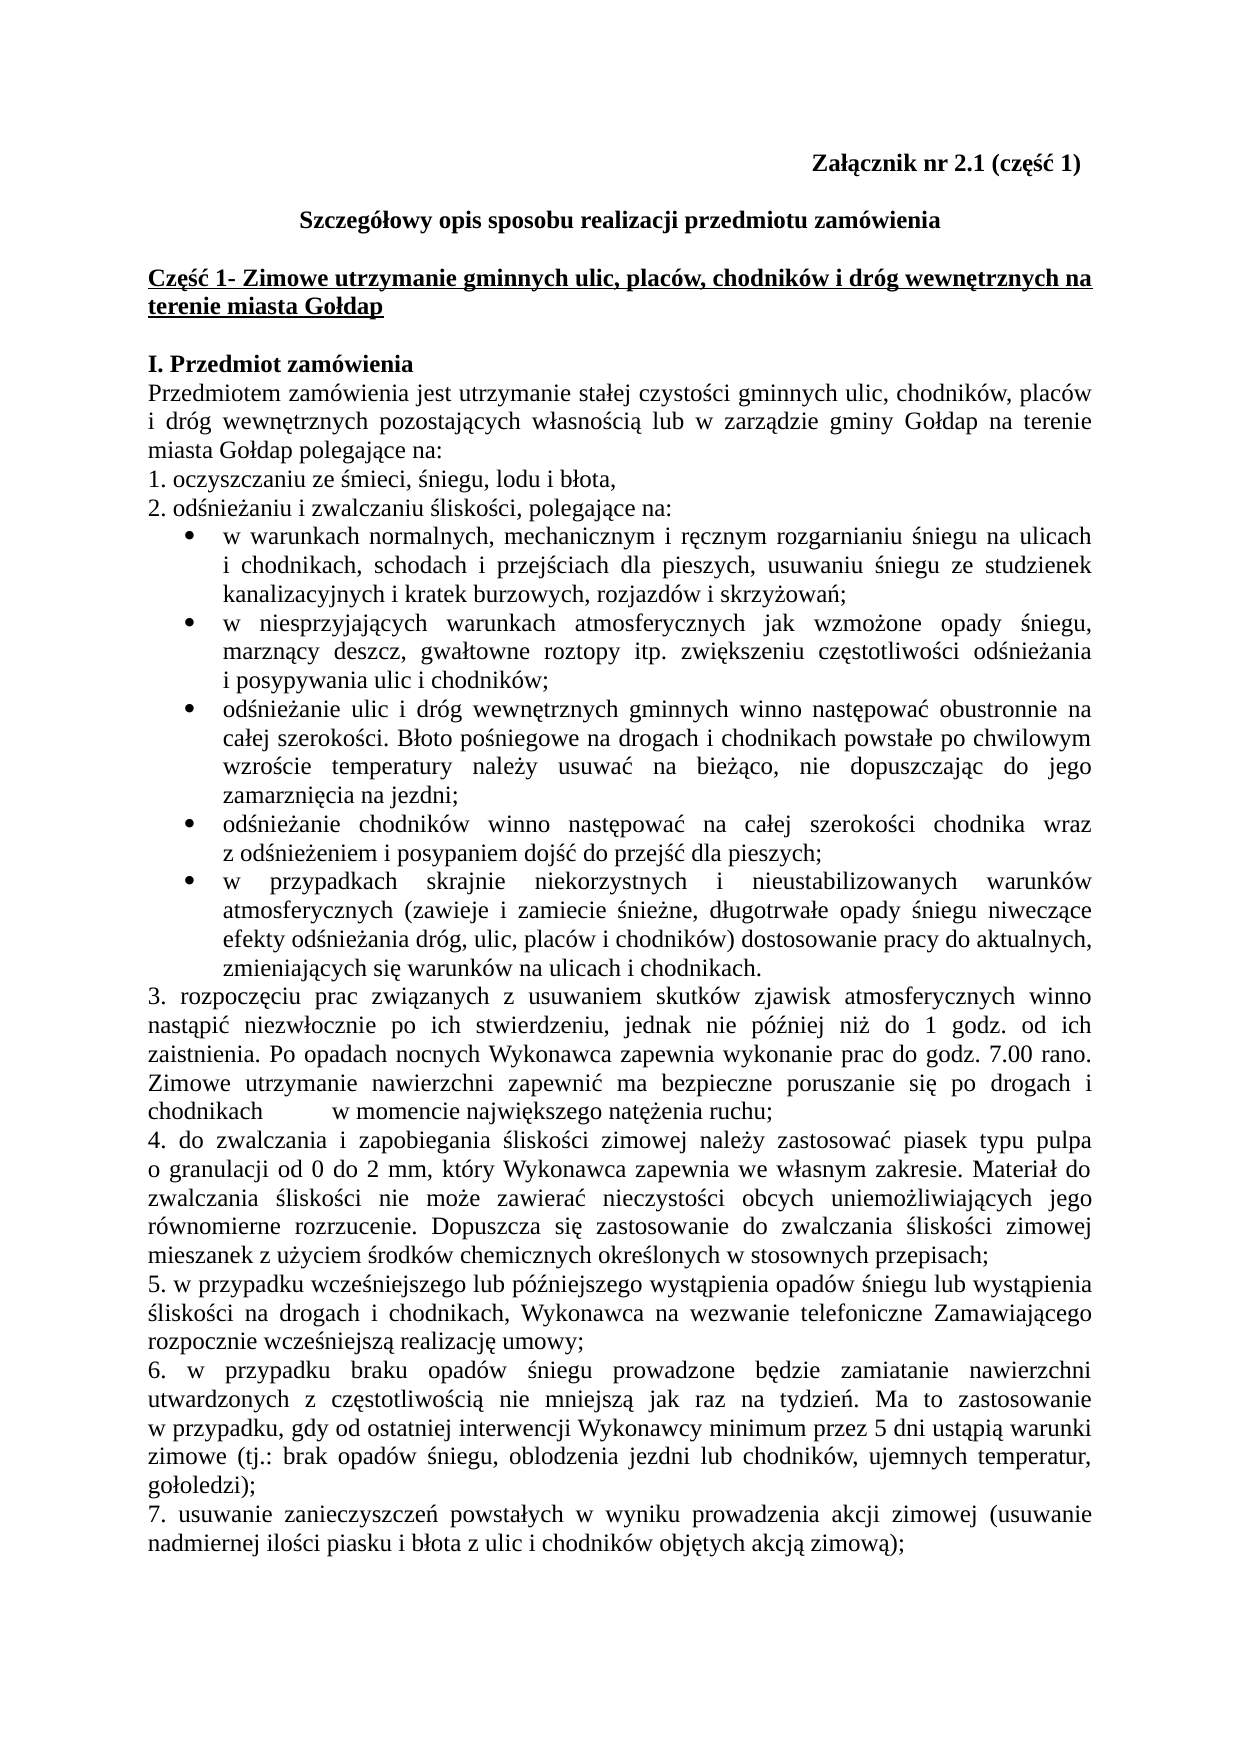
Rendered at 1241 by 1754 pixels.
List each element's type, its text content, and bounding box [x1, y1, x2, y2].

text Szczegółowy opis sposobu realizacji przedmiotu zamówienia [148, 205, 1093, 234]
text 1. oczyszczaniu ze śmieci, śniegu, lodu i błota, [148, 464, 1093, 493]
text 5. w przypadku wcześniejszego lub późniejszego wystąpienia opadów śniegu lub wystąpienia śliskości na drogach i chodnikach, Wykonawca na wezwanie telefoniczne Zamawiającego rozpocznie wcześniejszą realizację umowy; [148, 1269, 1093, 1355]
text I. Przedmiot zamówienia [148, 349, 1093, 378]
list w przypadkach skrajnie niekorzystnych i nieustabilizowanych warunków atmosferycznych (zawieje i zamiecie śnieżne, długotrwałe opady śniegu niweczące efekty odśnieżania dróg, ulic, placów i chodników) dostosowanie pracy do aktualnych, zmieniających się warunków na ulicach i chodnikach. [185, 866, 1093, 981]
text 7. usuwanie zanieczyszczeń powstałych w wyniku prowadzenia akcji zimowej (usuwanie nadmiernej ilości piasku i błota z ulic i chodników objętych akcją zimową); [148, 1499, 1093, 1556]
list w niesprzyjających warunkach atmosferycznych jak wzmożone opady śniegu, marznący deszcz, gwałtowne roztopy itp. zwiększeniu częstotliwości odśnieżania i posypywania ulic i chodników; [185, 608, 1093, 694]
text 4. do zwalczania i zapobiegania śliskości zimowej należy zastosować piasek typu pulpa o granulacji od 0 do 2 mm, który Wykonawca zapewnia we własnym zakresie. Materiał do zwalczania śliskości nie może zawierać nieczystości obcych uniemożliwiających jego równomierne rozrzucenie. Dopuszcza się zastosowanie do zwalczania śliskości zimowej mieszanek z użyciem środków chemicznych określonych w stosownych przepisach; [148, 1125, 1093, 1269]
list w warunkach normalnych, mechanicznym i ręcznym rozgarnianiu śniegu na ulicach i chodnikach, schodach i przejściach dla pieszych, usuwaniu śniegu ze studzienek kanalizacyjnych i kratek burzowych, rozjazdów i skrzyżowań; [185, 521, 1093, 608]
list odśnieżanie ulic i dróg wewnętrznych gminnych winno następować obustronnie na całej szerokości. Błoto pośniegowe na drogach i chodnikach powstałe po chwilowym wzroście temperatury należy usuwać na bieżąco, nie dopuszczając do jego zamarznięcia na jezdni; [185, 694, 1093, 809]
text Część 1- Zimowe utrzymanie gminnych ulic, placów, chodników i dróg wewnętrznych na terenie miasta Gołdap [148, 263, 1093, 288]
text 2. odśnieżaniu i zwalczaniu śliskości, polegające na: [148, 493, 1093, 521]
text 3. rozpoczęciu prac związanych z usuwaniem skutków zjawisk atmosferycznych winno nastąpić niezwłocznie po ich stwierdzeniu, jednak nie później niż do 1 godz. od ich zaistnienia. Po opadach nocnych Wykonawca zapewnia wykonanie prac do godz. 7.00 rano. Zimowe utrzymanie nawierzchni zapewnić ma bezpieczne poruszanie się po drogach i chodnikach w momencie największego natężenia ruchu; [148, 981, 1093, 1125]
text 6. w przypadku braku opadów śniegu prowadzone będzie zamiatanie nawierzchni utwardzonych z częstotliwością nie mniejszą jak raz na tydzień. Ma to zastosowanie w przypadku, gdy od ostatniej interwencji Wykonawcy minimum przez 5 dni ustąpią warunki zimowe (tj.: brak opadów śniegu, oblodzenia jezdni lub chodników, ujemnych temperatur, gołoledzi); [148, 1355, 1093, 1499]
text Część 1- Zimowe utrzymanie gminnych ulic, placów, chodników i dróg wewnętrznych na terenie miasta Gołdap [148, 289, 1093, 320]
text Przedmiotem zamówienia jest utrzymanie stałej czystości gminnych ulic, chodników, placów i dróg wewnętrznych pozostających własnością lub w zarządzie gminy Gołdap na terenie miasta Gołdap polegające na: [148, 378, 1093, 464]
list odśnieżanie chodników winno następować na całej szerokości chodnika wraz z odśnieżeniem i posypaniem dojść do przejść dla pieszych; [185, 809, 1093, 866]
text Załącznik nr 2.1 (część 1) [811, 148, 1093, 176]
